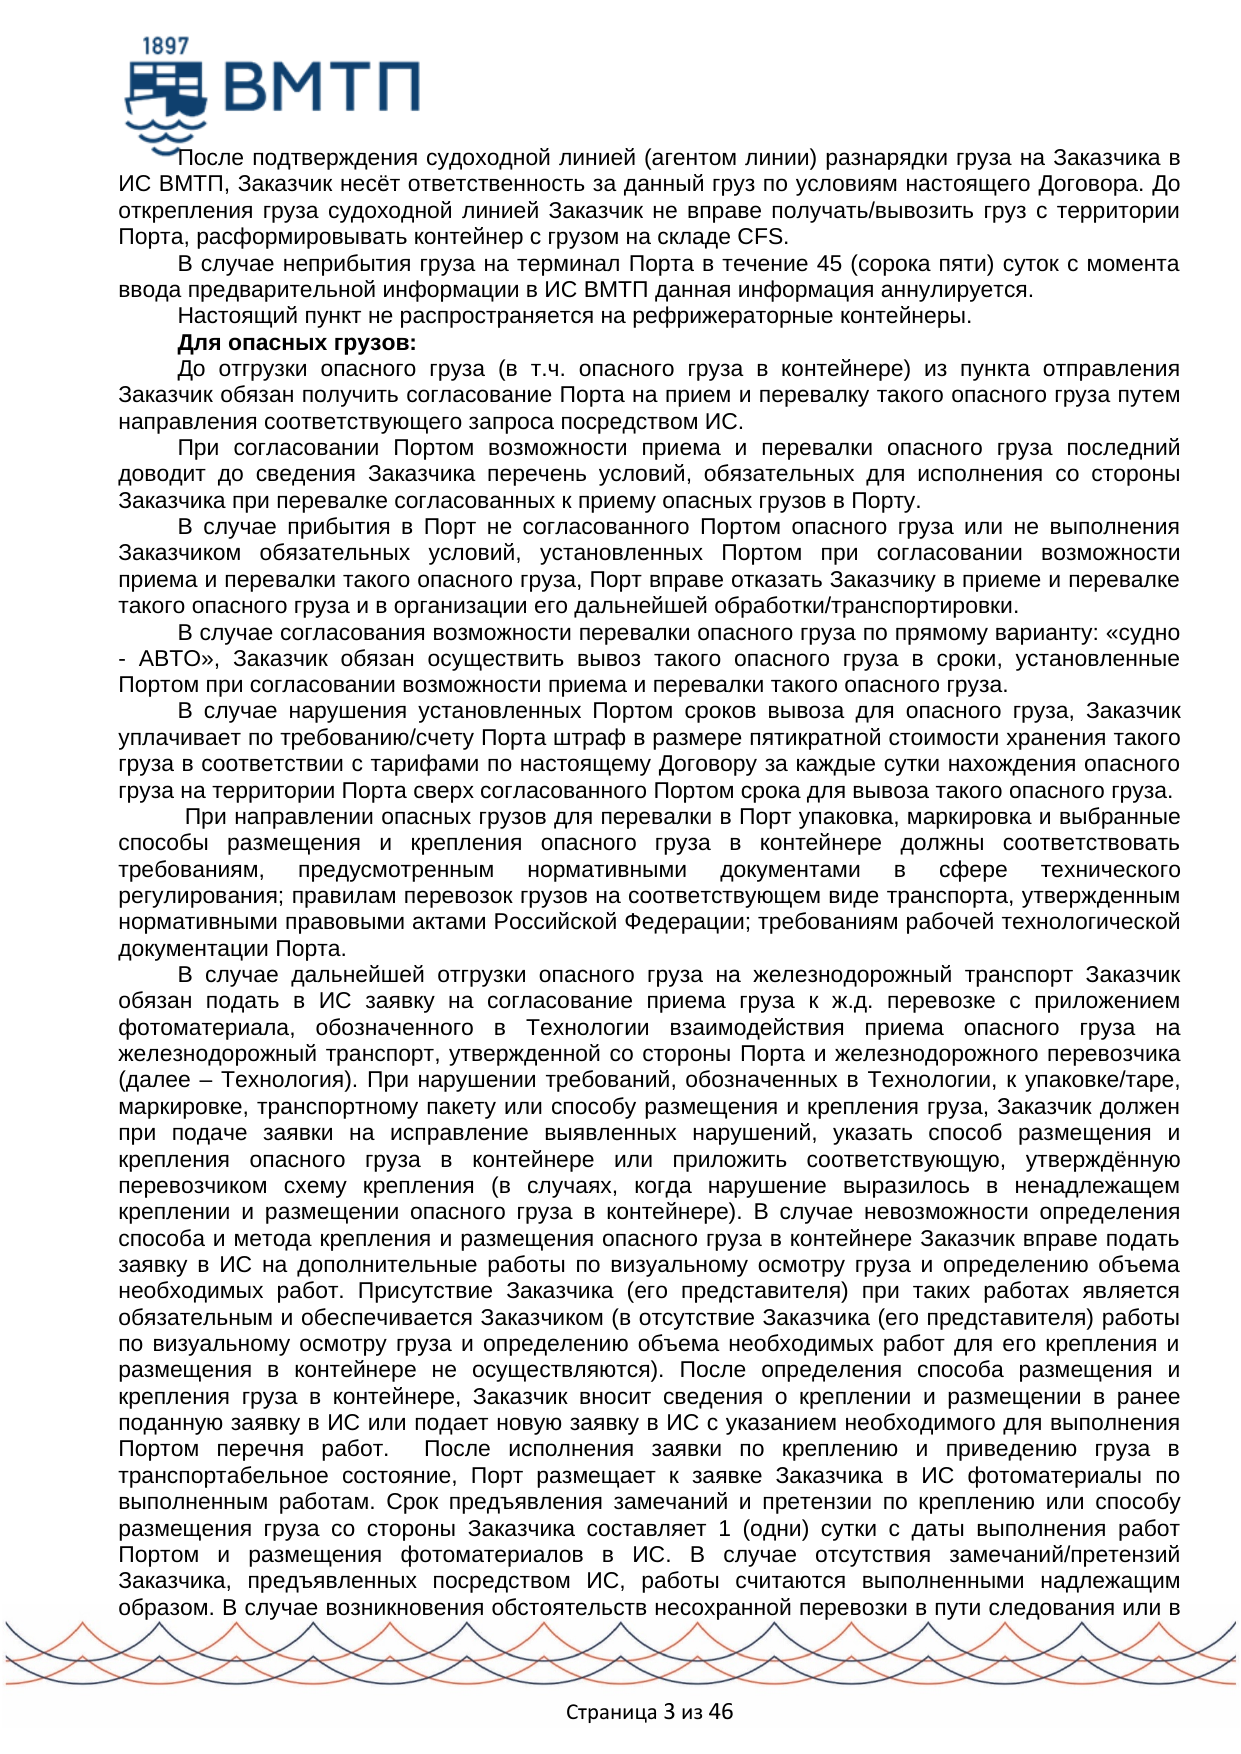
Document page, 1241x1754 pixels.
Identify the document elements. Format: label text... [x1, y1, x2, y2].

text При направлении опасных грузов для перевалки в Порт упаковка, маркировка и выбранные способы размещения и крепления опасного груза в контейнере должны соответствовать требованиям, предусмотренным нормативными документами в сфере технического регулирования; правилам перевозок грузов на соответствующем виде транспорта, утвержденным нормативными правовыми актами Российской Федерации; требованиям рабочей технологической документации Порта. [118, 803, 1181, 961]
text В случае согласования возможности перевалки опасного груза по прямому варианту: «судно - АВТО», Заказчик обязан осуществить вывоз такого опасного груза в сроки, установленные Портом при согласовании возможности приема и перевалки такого опасного груза. [118, 618, 1181, 697]
text До отгрузки опасного груза (в т.ч. опасного груза в контейнере) из пункта отправления Заказчик обязан получить согласование Порта на прием и перевалку такого опасного груза путем направления соответствующего запроса посредством ИС. [118, 355, 1181, 434]
text При согласовании Портом возможности приема и перевалки опасного груза последний доводит до сведения Заказчика перечень условий, обязательных для исполнения со стороны Заказчика при перевалке согласованных к приему опасных грузов в Порту. [118, 434, 1181, 513]
picture [118, 18, 440, 144]
text В случае прибытия в Порт не согласованного Портом опасного груза или не выполнения Заказчиком обязательных условий, установленных Портом при согласовании возможности приема и перевалки такого опасного груза, Порт вправе отказать Заказчику в приеме и перевалке такого опасного груза и в организации его дальнейшей обработки/транспортировки. [118, 513, 1181, 618]
text В случае неприбытия груза на терминал Порта в течение 45 (сорока пяти) суток с момента ввода предварительной информации в ИС ВМТП данная информация аннулируется. [118, 249, 1181, 302]
text Настоящий пункт не распространяется на рефрижераторные контейнеры. [118, 302, 1181, 328]
text После подтверждения судоходной линией (агентом линии) разнарядки груза на Заказчика в ИС ВМТП, Заказчик несёт ответственность за данный груз по условиям настоящего Договора. До открепления груза судоходной линией Заказчик не вправе получать/вывозить груз с территории Порта, расформировывать контейнер с грузом на складе CFS. [118, 144, 1181, 249]
text Для опасных грузов: [118, 328, 1181, 355]
text В случае нарушения установленных Портом сроков вывоза для опасного груза, Заказчик уплачивает по требованию/счету Порта штраф в размере пятикратной стоимости хранения такого груза в соответствии с тарифами по настоящему Договору за каждые сутки нахождения опасного груза на территории Порта сверх согласованного Портом срока для вывоза такого опасного груза. [118, 697, 1181, 803]
picture [2, 1604, 1241, 1728]
